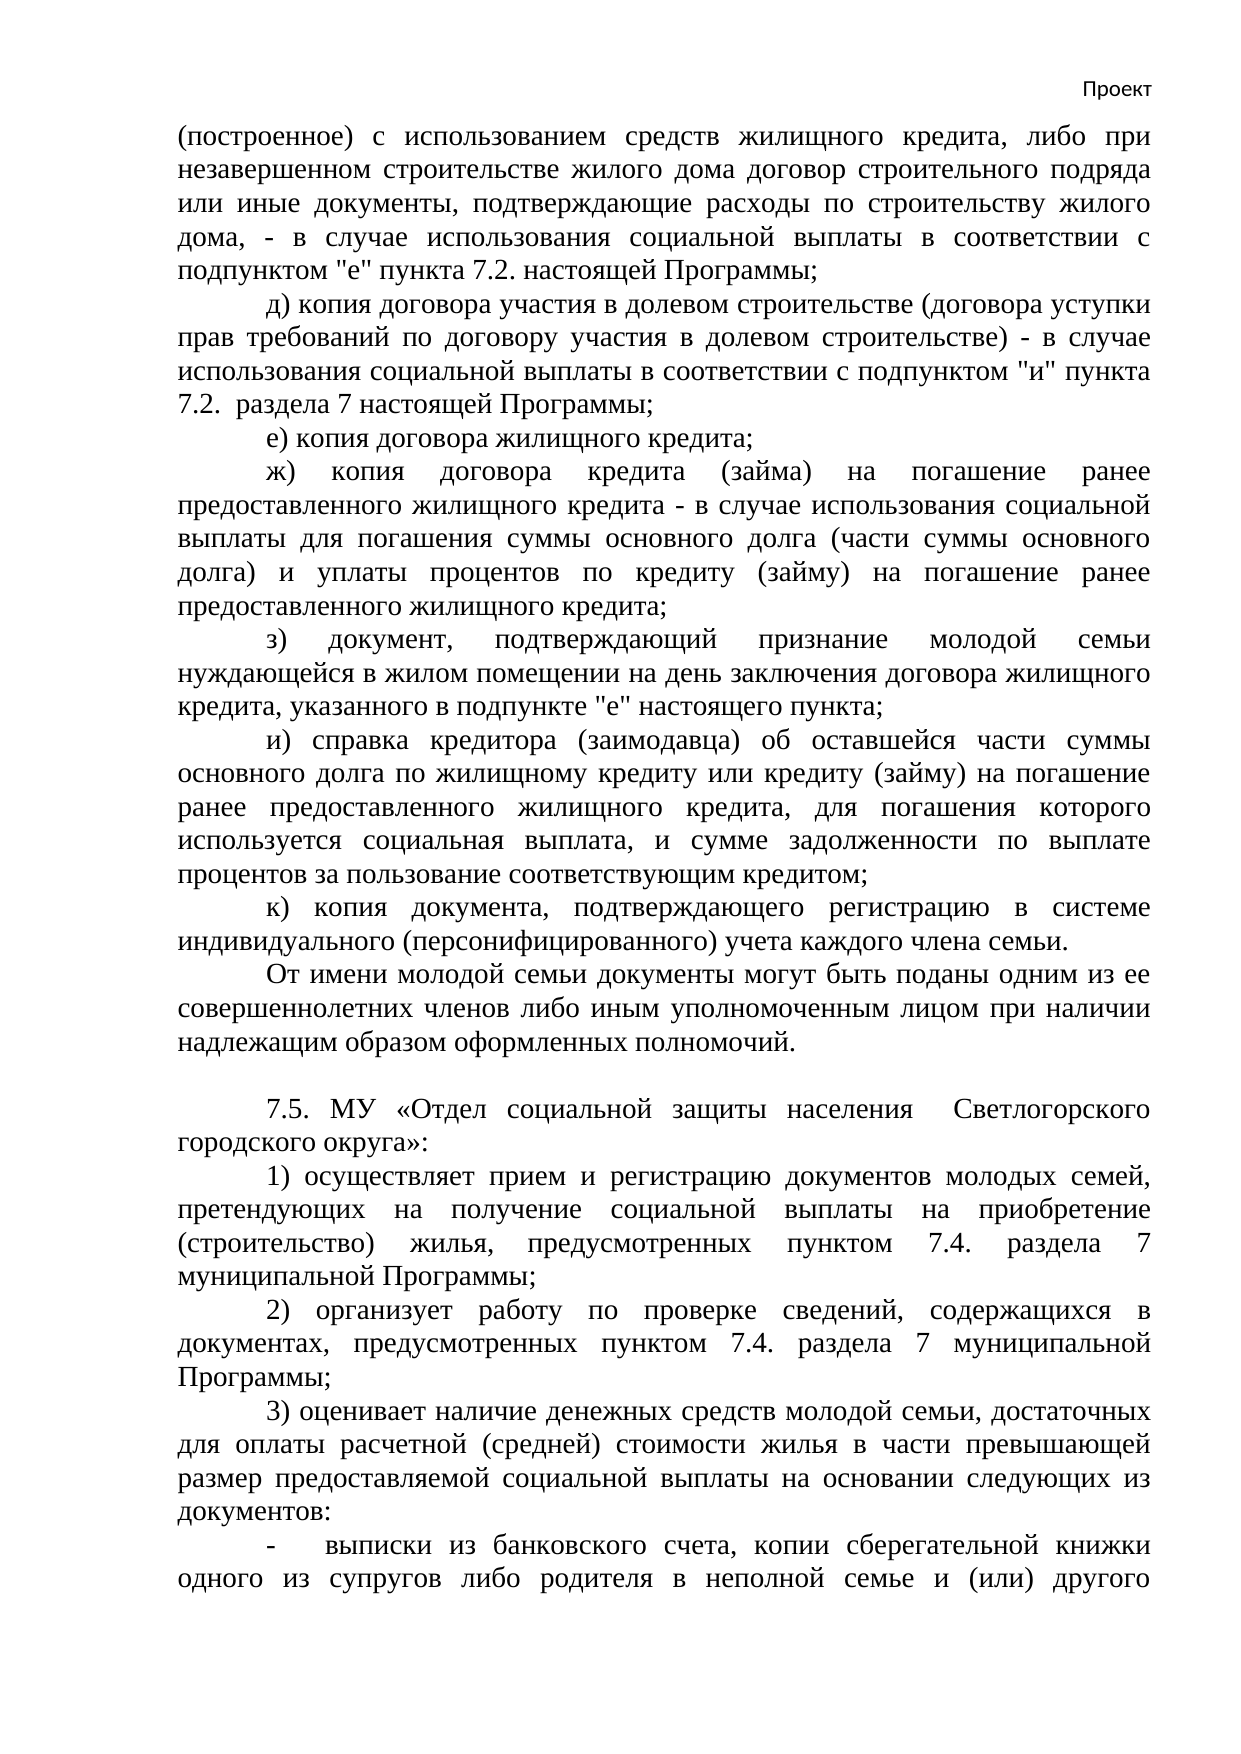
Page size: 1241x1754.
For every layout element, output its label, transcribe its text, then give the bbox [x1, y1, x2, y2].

text 7.5. МУ «Отдел социальной защиты населения Светлогорского городского округа»: [177, 1091, 1152, 1158]
text От имени молодой семьи документы могут быть поданы одним из ее совершеннолетних членов либо иным уполномоченным лицом при наличии надлежащим образом оформленных полномочий. [177, 957, 1152, 1057]
text з) документ, подтверждающий признание молодой семьи нуждающейся в жилом помещении на день заключения договора жилищного кредита, указанного в подпункте "е" настоящего пункта; [177, 621, 1152, 722]
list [177, 1527, 1152, 1594]
text и) справка кредитора (заимодавца) об оставшейся части суммы основного долга по жилищному кредиту или кредиту (займу) на погашение ранее предоставленного жилищного кредита, для погашения которого используется социальная выплата, и сумме задолженности по выплате процентов за пользование соответствующим кредитом; [177, 722, 1152, 889]
text д) копия договора участия в долевом строительстве (договора уступки прав требований по договору участия в долевом строительстве) - в случае использования социальной выплаты в соответствии с подпунктом "и" пункта 7.2. раздела 7 настоящей Программы; [177, 286, 1152, 420]
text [177, 118, 1152, 286]
text к) копия документа, подтверждающего регистрацию в системе индивидуального (персонифицированного) учета каждого члена семьи. [177, 889, 1152, 957]
text 3) оценивает наличие денежных средств молодой семьи, достаточных для оплаты расчетной (средней) стоимости жилья в части превышающей размер предоставляемой социальной выплаты на основании следующих из документов: [177, 1393, 1152, 1527]
text 1) осуществляет прием и регистрацию документов молодых семей, претендующих на получение социальной выплаты на приобретение (строительство) жилья, предусмотренных пунктом 7.4. раздела 7 муниципальной Программы; [177, 1158, 1152, 1292]
text е) копия договора жилищного кредита; [177, 420, 1152, 453]
text ж) копия договора кредита (займа) на погашение ранее предоставленного жилищного кредита - в случае использования социальной выплаты для погашения суммы основного долга (части суммы основного долга) и уплаты процентов по кредиту (займу) на погашение ранее предоставленного жилищного кредита; [177, 453, 1152, 621]
text 2) организует работу по проверке сведений, содержащихся в документах, предусмотренных пунктом 7.4. раздела 7 муниципальной Программы; [177, 1292, 1152, 1393]
